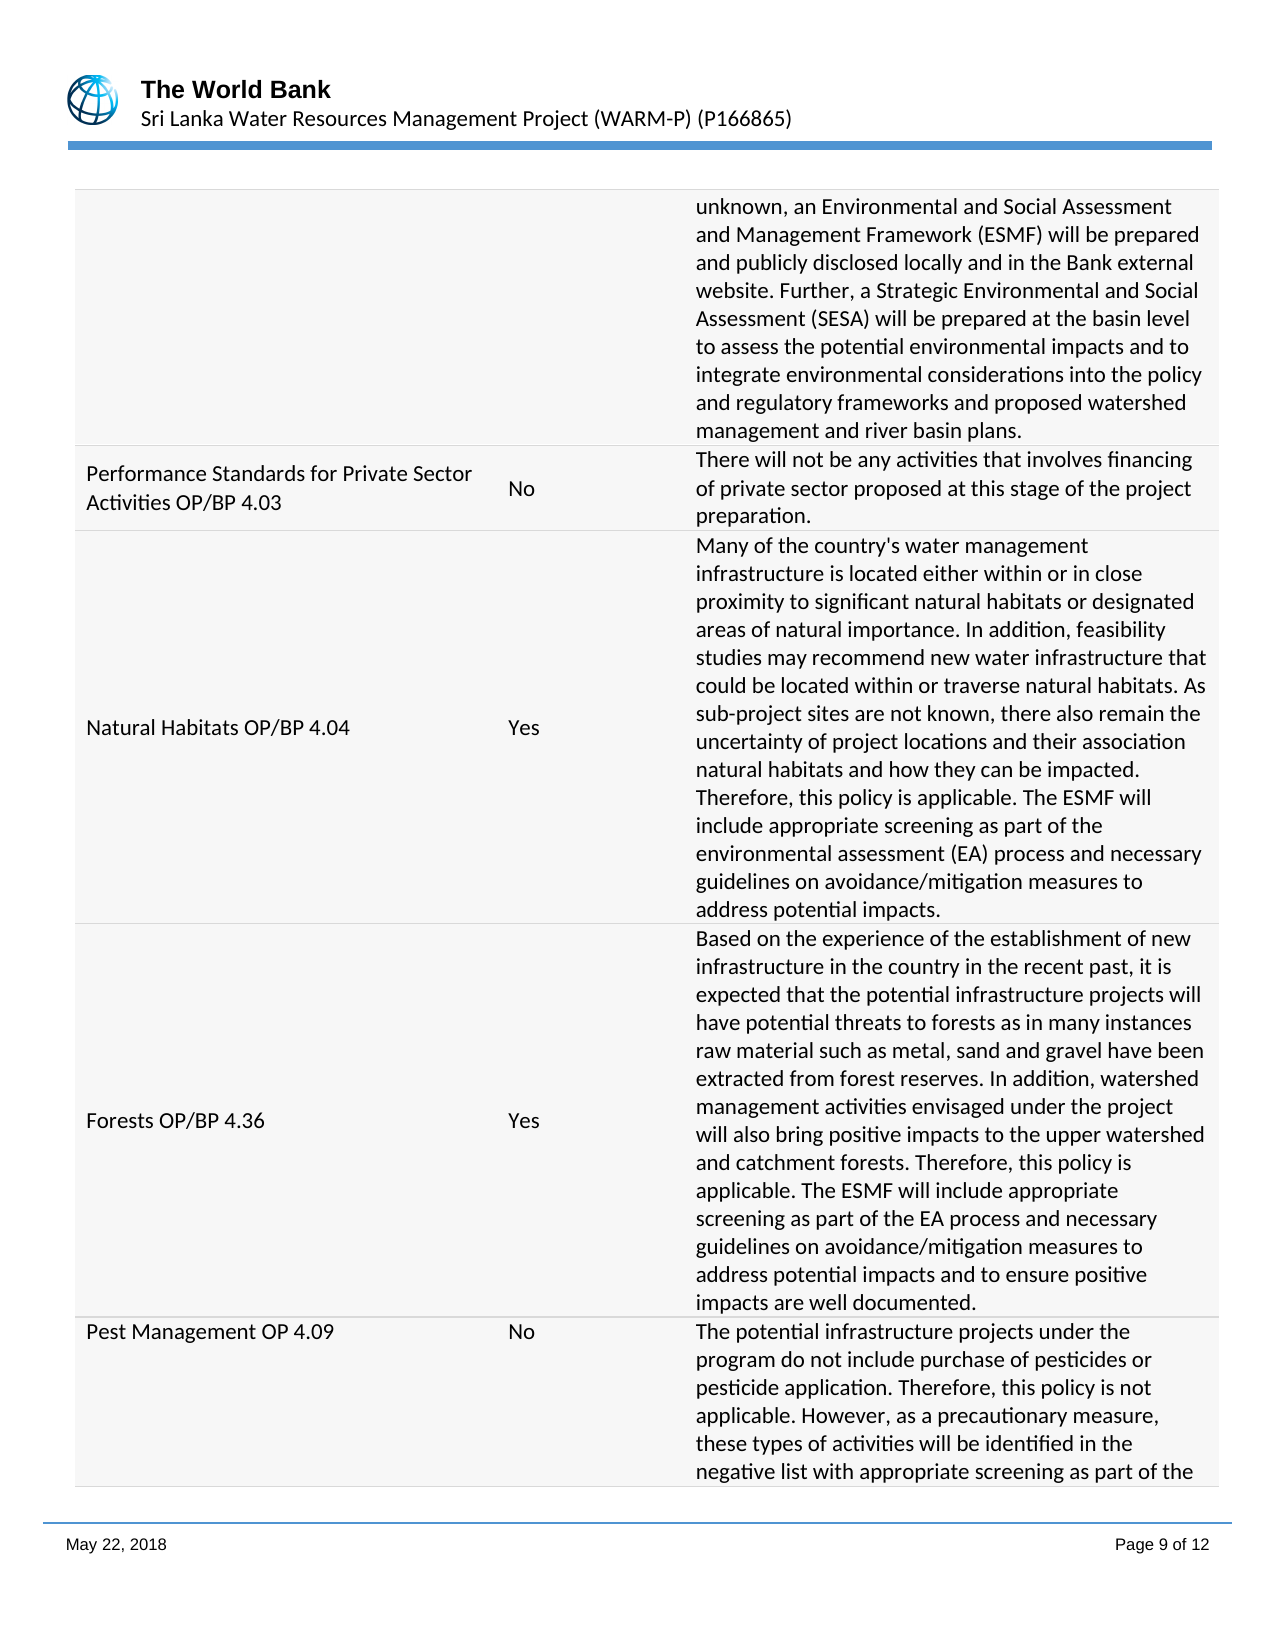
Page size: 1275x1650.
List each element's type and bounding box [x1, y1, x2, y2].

picture [91, 86, 97, 94]
picture [99, 75, 119, 113]
picture [67, 75, 119, 125]
picture [83, 83, 91, 90]
